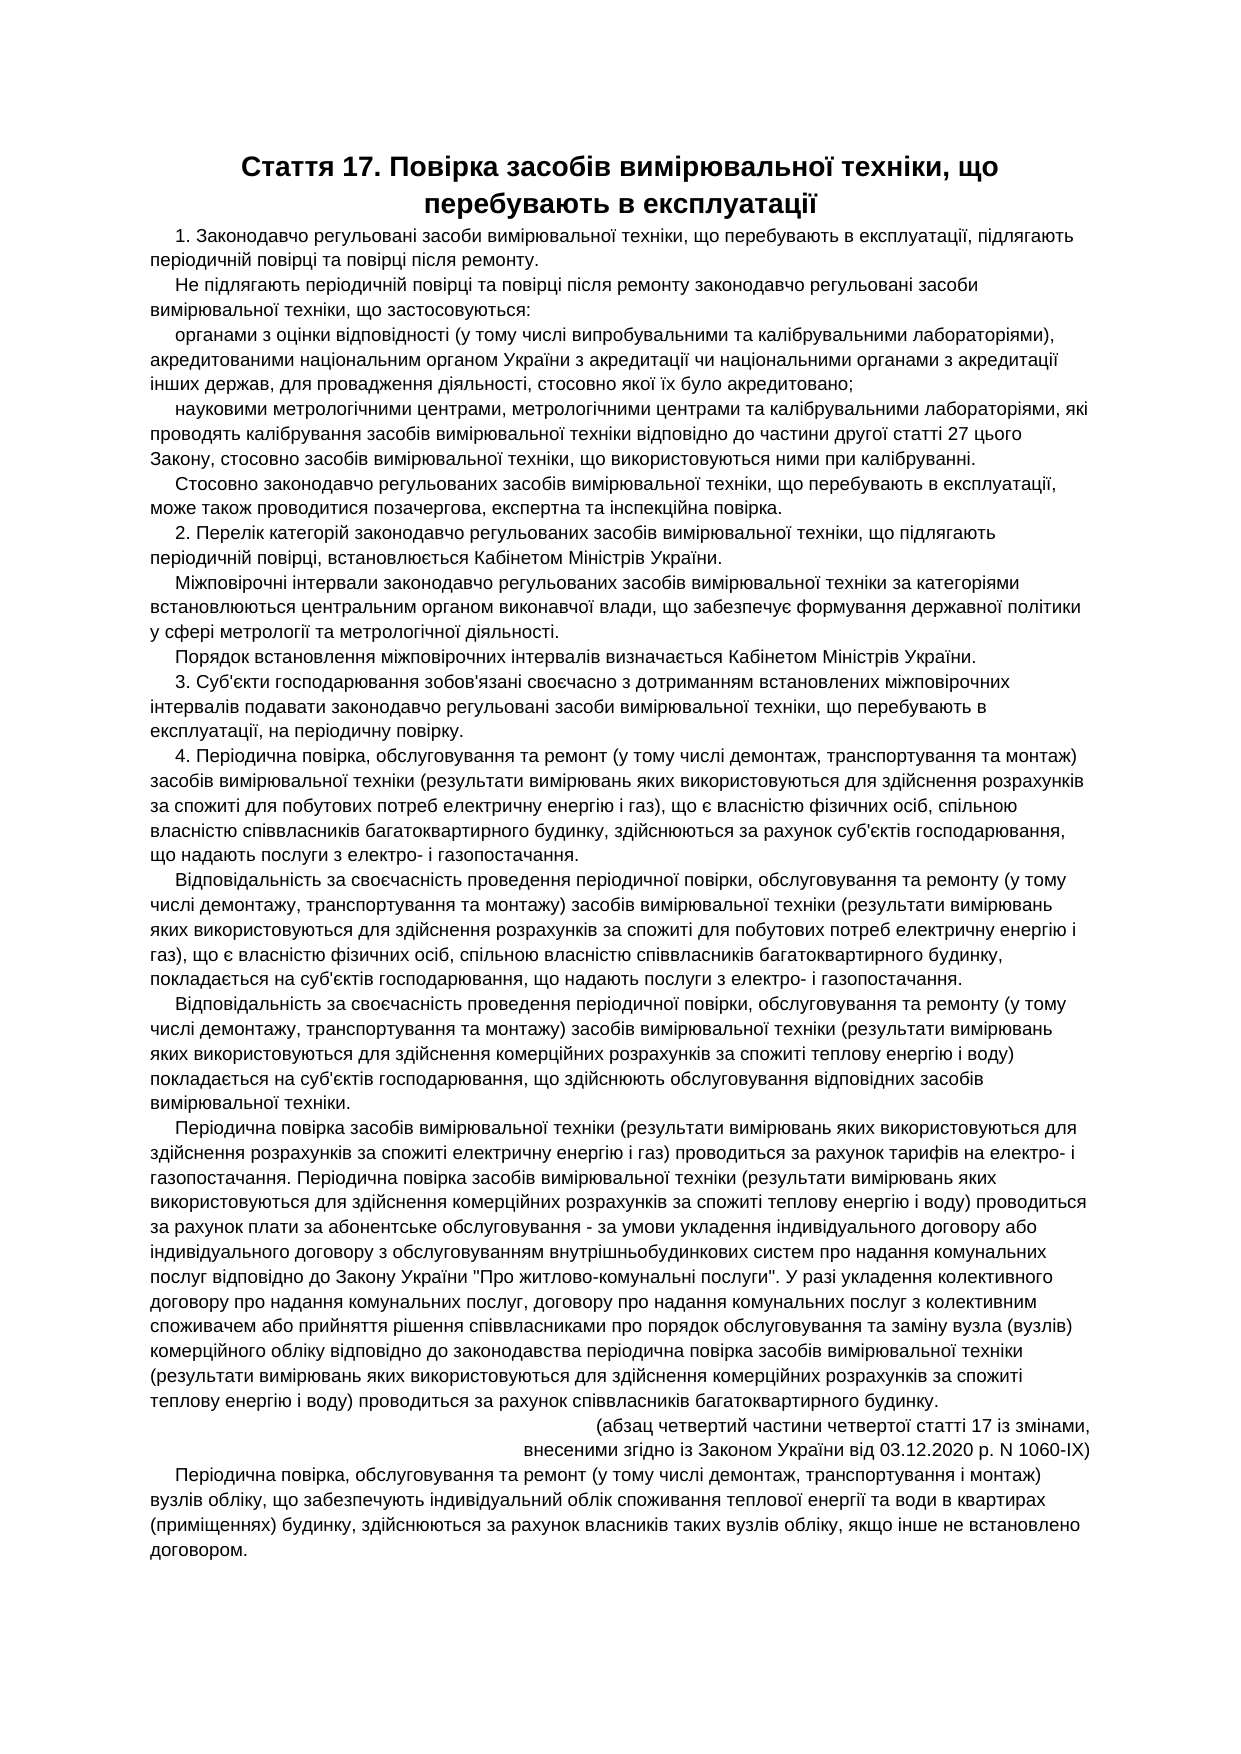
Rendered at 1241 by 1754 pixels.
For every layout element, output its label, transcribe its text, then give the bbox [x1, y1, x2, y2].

text Порядок встановлення міжповірочних інтервалів визначається Кабінетом Міністрів України. [150, 646, 1090, 667]
text Періодична повірка, обслуговування та ремонт (у тому числі демонтаж, транспортування і монтаж) вузлів обліку, що забезпечують індивідуальний облік споживання теплової енергії та води в квартирах (приміщеннях) будинку, здійснюються за рахунок власників таких вузлів обліку, якщо інше не встановлено договором. [150, 1464, 1090, 1560]
text Відповідальність за своєчасність проведення періодичної повірки, обслуговування та ремонту (у тому числі демонтажу, транспортування та монтажу) засобів вимірювальної техніки (результати вимірювань яких використовуються для здійснення комерційних розрахунків за спожиті теплову енергію і воду) покладається на суб'єктів господарювання, що здійснюють обслуговування відповідних засобів вимірювальної техніки. [150, 993, 1090, 1114]
text органами з оцінки відповідності (у тому числі випробувальними та калібрувальними лабораторіями), акредитованими національним органом України з акредитації чи національними органами з акредитації інших держав, для провадження діяльності, стосовно якої їх було акредитовано; [150, 323, 1090, 395]
text Міжповірочні інтервали законодавчо регульованих засобів вимірювальної техніки за категоріями встановлюються центральним органом виконавчої влади, що забезпечує формування державної політики у сфері метрології та метрологічної діяльності. [150, 571, 1090, 643]
text Стосовно законодавчо регульованих засобів вимірювальної техніки, що перебувають в експлуатації, може також проводитися позачергова, експертна та інспекційна повірка. [150, 472, 1090, 519]
subtitle Стаття 17. Повірка засобів вимірювальної техніки, що перебувають в експлуатації [150, 150, 1090, 219]
text Не підлягають періодичній повірці та повірці після ремонту законодавчо регульовані засоби вимірювальної техніки, що застосовуються: [150, 274, 1090, 320]
text Відповідальність за своєчасність проведення періодичної повірки, обслуговування та ремонту (у тому числі демонтажу, транспортування та монтажу) засобів вимірювальної техніки (результати вимірювань яких використовуються для здійснення розрахунків за спожиті для побутових потреб електричну енергію і газ), що є власністю фізичних осіб, спільною власністю співвласників багатоквартирного будинку, покладається на суб'єктів господарювання, що надають послуги з електро- і газопостачання. [150, 869, 1090, 990]
text 2. Перелік категорій законодавчо регульованих засобів вимірювальної техніки, що підлягають періодичній повірці, встановлюється Кабінетом Міністрів України. [150, 522, 1090, 568]
text науковими метрологічними центрами, метрологічними центрами та калібрувальними лабораторіями, які проводять калібрування засобів вимірювальної техніки відповідно до частини другої статті 27 цього Закону, стосовно засобів вимірювальної техніки, що використовуються ними при калібруванні. [150, 398, 1090, 469]
text 1. Законодавчо регульовані засоби вимірювальної техніки, що перебувають в експлуатації, підлягають періодичній повірці та повірці після ремонту. [150, 224, 1090, 271]
text Періодична повірка засобів вимірювальної техніки (результати вимірювань яких використовуються для здійснення розрахунків за спожиті електричну енергію і газ) проводиться за рахунок тарифів на електро- і газопостачання. Періодична повірка засобів вимірювальної техніки (результати вимірювань яких використовуються для здійснення комерційних розрахунків за спожиті теплову енергію і воду) проводиться за рахунок плати за абонентське обслуговування - за умови укладення індивідуального договору або індивідуального договору з обслуговуванням внутрішньобудинкових систем про надання комунальних послуг відповідно до Закону України "Про житлово-комунальні послуги". У разі укладення колективного договору про надання комунальних послуг, договору про надання комунальних послуг з колективним споживачем або прийняття рішення співвласниками про порядок обслуговування та заміну вузла (вузлів) комерційного обліку відповідно до законодавства періодична повірка засобів вимірювальної техніки (результати вимірювань яких використовуються для здійснення комерційних розрахунків за спожиті теплову енергію і воду) проводиться за рахунок співвласників багатоквартирного будинку. [150, 1117, 1090, 1411]
text (абзац четвертий частини четвертої статті 17 із змінами, внесеними згідно із Законом України від 03.12.2020 р. N 1060-IX) [150, 1414, 1090, 1461]
text 3. Суб'єкти господарювання зобов'язані своєчасно з дотриманням встановлених міжповірочних інтервалів подавати законодавчо регульовані засоби вимірювальної техніки, що перебувають в експлуатації, на періодичну повірку. [150, 671, 1090, 742]
text 4. Періодична повірка, обслуговування та ремонт (у тому числі демонтаж, транспортування та монтаж) засобів вимірювальної техніки (результати вимірювань яких використовуються для здійснення розрахунків за спожиті для побутових потреб електричну енергію і газ), що є власністю фізичних осіб, спільною власністю співвласників багатоквартирного будинку, здійснюються за рахунок суб'єктів господарювання, що надають послуги з електро- і газопостачання. [150, 745, 1090, 866]
